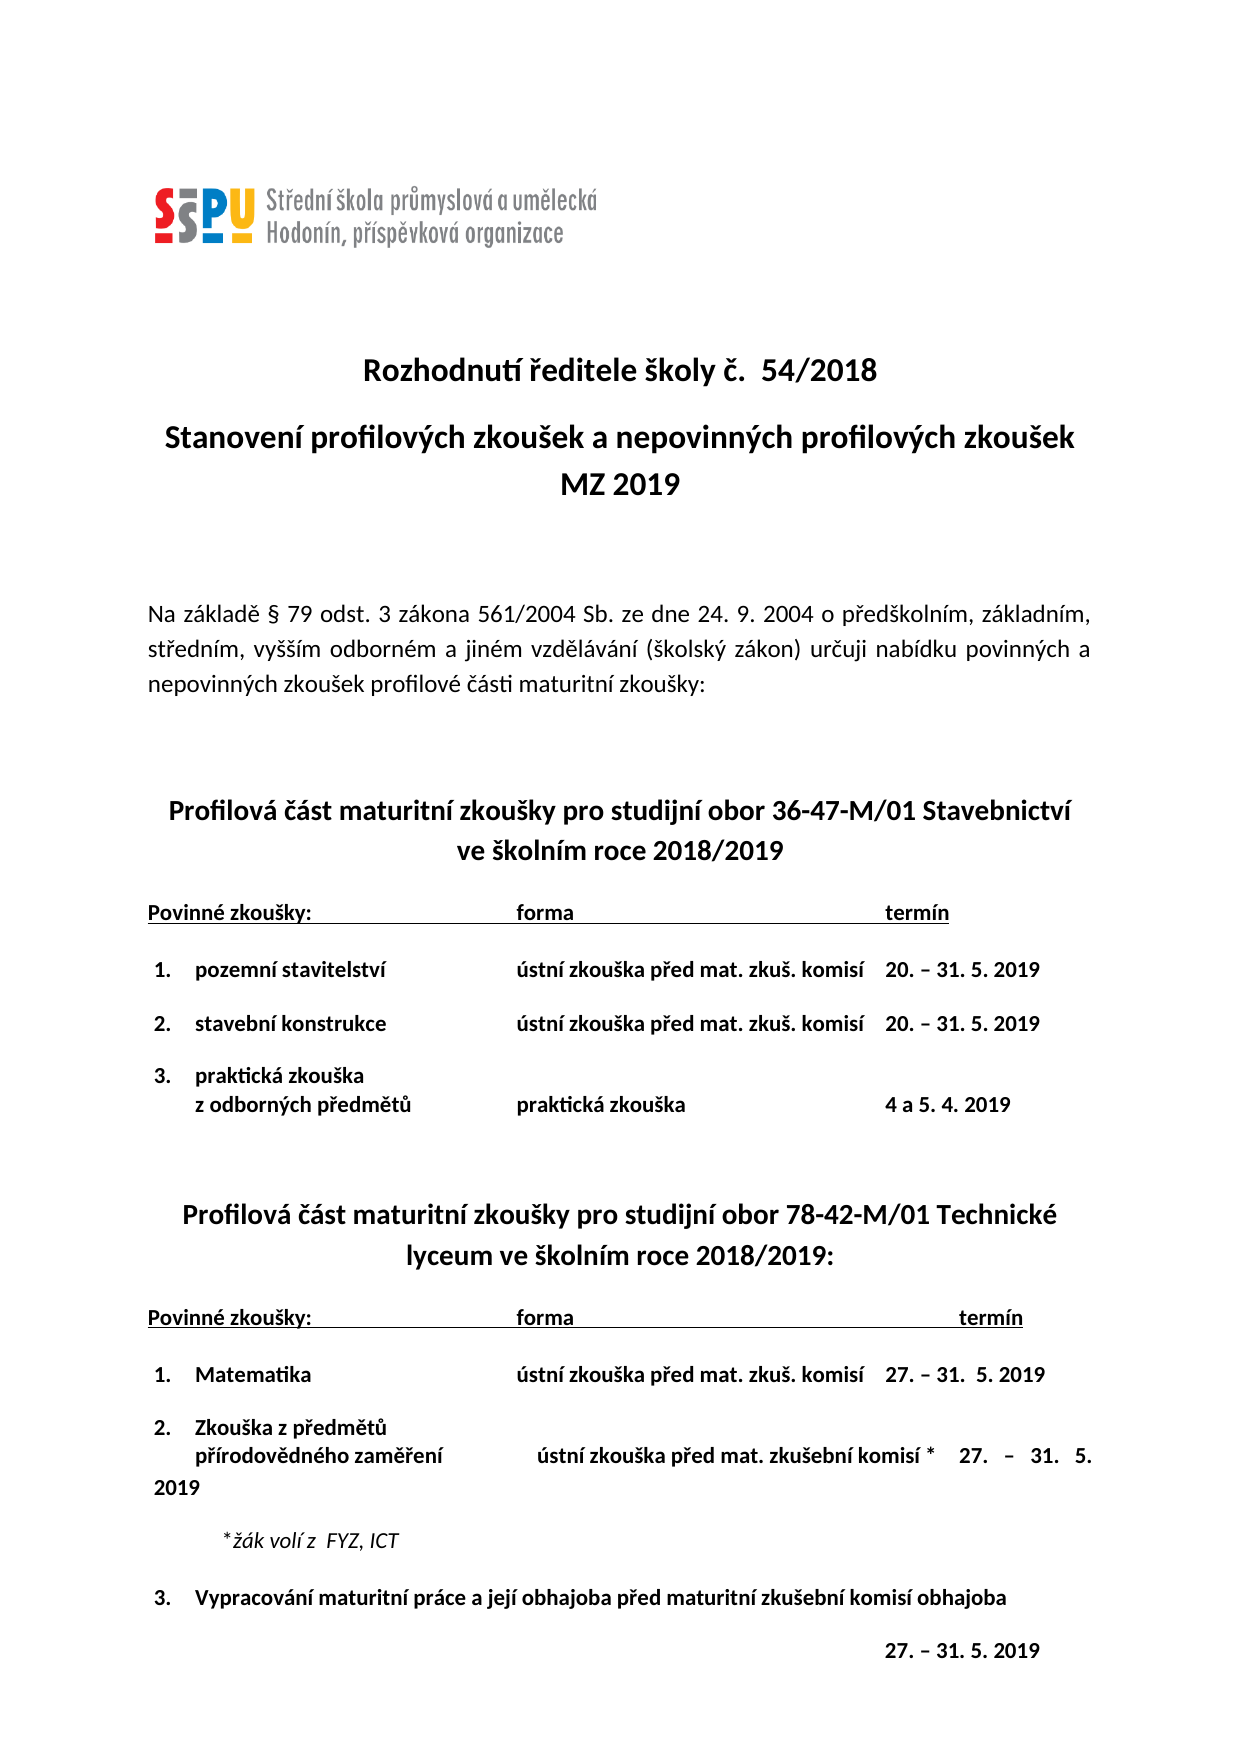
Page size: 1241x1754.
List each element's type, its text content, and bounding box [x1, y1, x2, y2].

text Stanovení profilových zkoušek a nepovinných profilových zkoušek MZ 2019 [148, 416, 1093, 504]
text z odborných předmětů praktická zkouška 4 a 5. 4. 2019 [153, 1090, 1093, 1118]
text přírodovědného zaměření ústní zkouška před mat. zkušební komisí * 27. – 31. 5. 2019 [153, 1441, 1093, 1501]
list pozemní stavitelství ústní zkouška před mat. zkuš. komisí 20. – 31. 5. 2019 [153, 956, 1093, 984]
list Matematika ústní zkouška před mat. zkuš. komisí 27. – 31. 5. 2019 [153, 1360, 1093, 1388]
list stavební konstrukce ústní zkouška před mat. zkuš. komisí 20. – 31. 5. 2019 [153, 1009, 1093, 1037]
text Rozhodnutí ředitele školy č. 54/2018 [148, 348, 1093, 389]
text Profilová část maturitní zkoušky pro studijní obor 78-42-M/01 Technické lyceum ve školním roce 2018/2019: [148, 1196, 1093, 1272]
text *žák volí z FYZ, ICT [148, 1526, 1093, 1554]
text Povinné zkoušky: forma termín [148, 898, 1093, 926]
list Vypracování maturitní práce a její obhajoba před maturitní zkušební komisí obhajoba [153, 1583, 1093, 1611]
list praktická zkouška [153, 1062, 1093, 1090]
text Profilová část maturitní zkoušky pro studijní obor 36-47-M/01 Stavebnictví ve školním roce 2018/2019 [148, 792, 1093, 868]
text Povinné zkoušky: forma termín [148, 1303, 1093, 1331]
text 27. – 31. 5. 2019 [195, 1636, 1093, 1664]
list Zkouška z předmětů [153, 1413, 1093, 1441]
text Na základě § 79 odst. 3 zákona 561/2004 Sb. ze dne 24. 9. 2004 o předškolním, základním, středním, vyšším odborném a jiném vzdělávání (školský zákon) určuji nabídku povinných a nepovinných zkoušek profilové části maturitní zkoušky: [148, 598, 1093, 699]
picture [147, 147, 604, 274]
